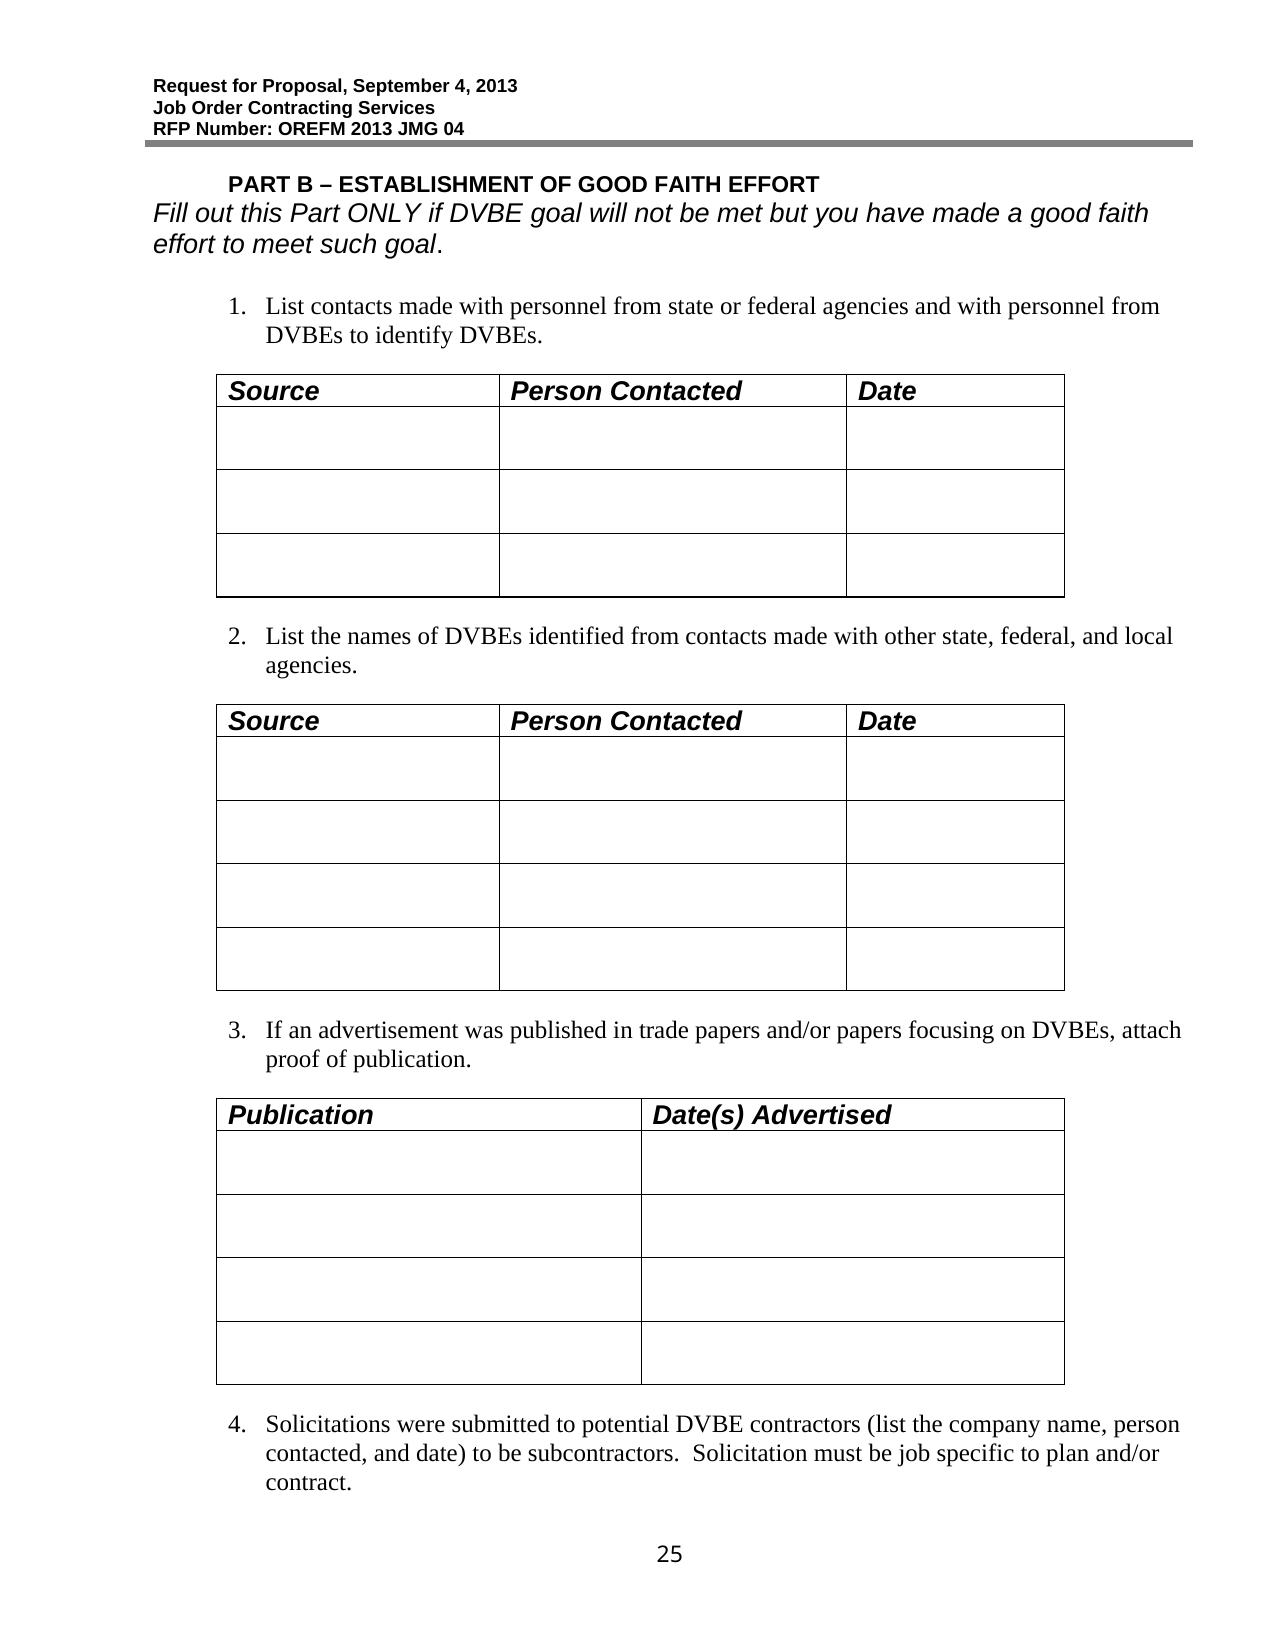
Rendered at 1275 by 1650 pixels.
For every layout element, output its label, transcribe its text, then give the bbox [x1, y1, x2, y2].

table_header Source [217, 705, 499, 736]
table_cell [500, 470, 846, 533]
table_cell [217, 534, 499, 596]
table_cell [217, 864, 499, 927]
text PART B – ESTABLISHMENT OF GOOD FAITH EFFORT [228, 171, 1186, 197]
table_cell [217, 1322, 641, 1384]
table_cell [642, 1131, 1064, 1194]
table_header Date [847, 375, 1064, 406]
table_cell [847, 470, 1064, 533]
table_cell [217, 1195, 641, 1257]
table_cell [217, 1258, 641, 1321]
table_cell [500, 407, 846, 469]
text 4. Solicitations were submitted to potential DVBE contractors (list the company name, person contacted, and date) to be subcontractors. Solicitation must be job specific to plan and/or contract. [228, 1409, 1186, 1496]
table_cell [500, 534, 846, 596]
list List the names of DVBEs identified from contacts made with other state, federal, and local agencies. [228, 621, 1186, 679]
table_cell [500, 864, 846, 927]
table_cell [847, 407, 1064, 469]
table_cell [642, 1195, 1064, 1257]
text 1. List contacts made with personnel from state or federal agencies and with personnel from DVBEs to identify DVBEs. [228, 291, 1186, 348]
table_cell [642, 1322, 1064, 1384]
table_cell [847, 737, 1064, 800]
table_cell [217, 407, 499, 469]
table_cell [500, 737, 846, 800]
list If an advertisement was published in trade papers and/or papers focusing on DVBEs, attach proof of publication. [228, 1015, 1186, 1073]
table_cell [500, 928, 846, 990]
table_cell [217, 928, 499, 990]
table_cell [217, 470, 499, 533]
table_cell [847, 534, 1064, 596]
table_header Date [847, 705, 1064, 736]
table_cell [500, 801, 846, 863]
table_cell [642, 1258, 1064, 1321]
text Fill out this Part ONLY if DVBE goal will not be met but you have made a good faith effort to meet such goal. [153, 197, 1186, 260]
table_header Date(s) Advertised [642, 1099, 1064, 1130]
table_cell [217, 737, 499, 800]
table_header Person Contacted [500, 705, 846, 736]
table_header Source [217, 375, 499, 406]
table_cell [847, 928, 1064, 990]
table_cell [847, 801, 1064, 863]
table_cell [217, 801, 499, 863]
table_header Publication [217, 1099, 641, 1130]
table_cell [847, 864, 1064, 927]
table_header Person Contacted [500, 375, 846, 406]
table_cell [217, 1131, 641, 1194]
